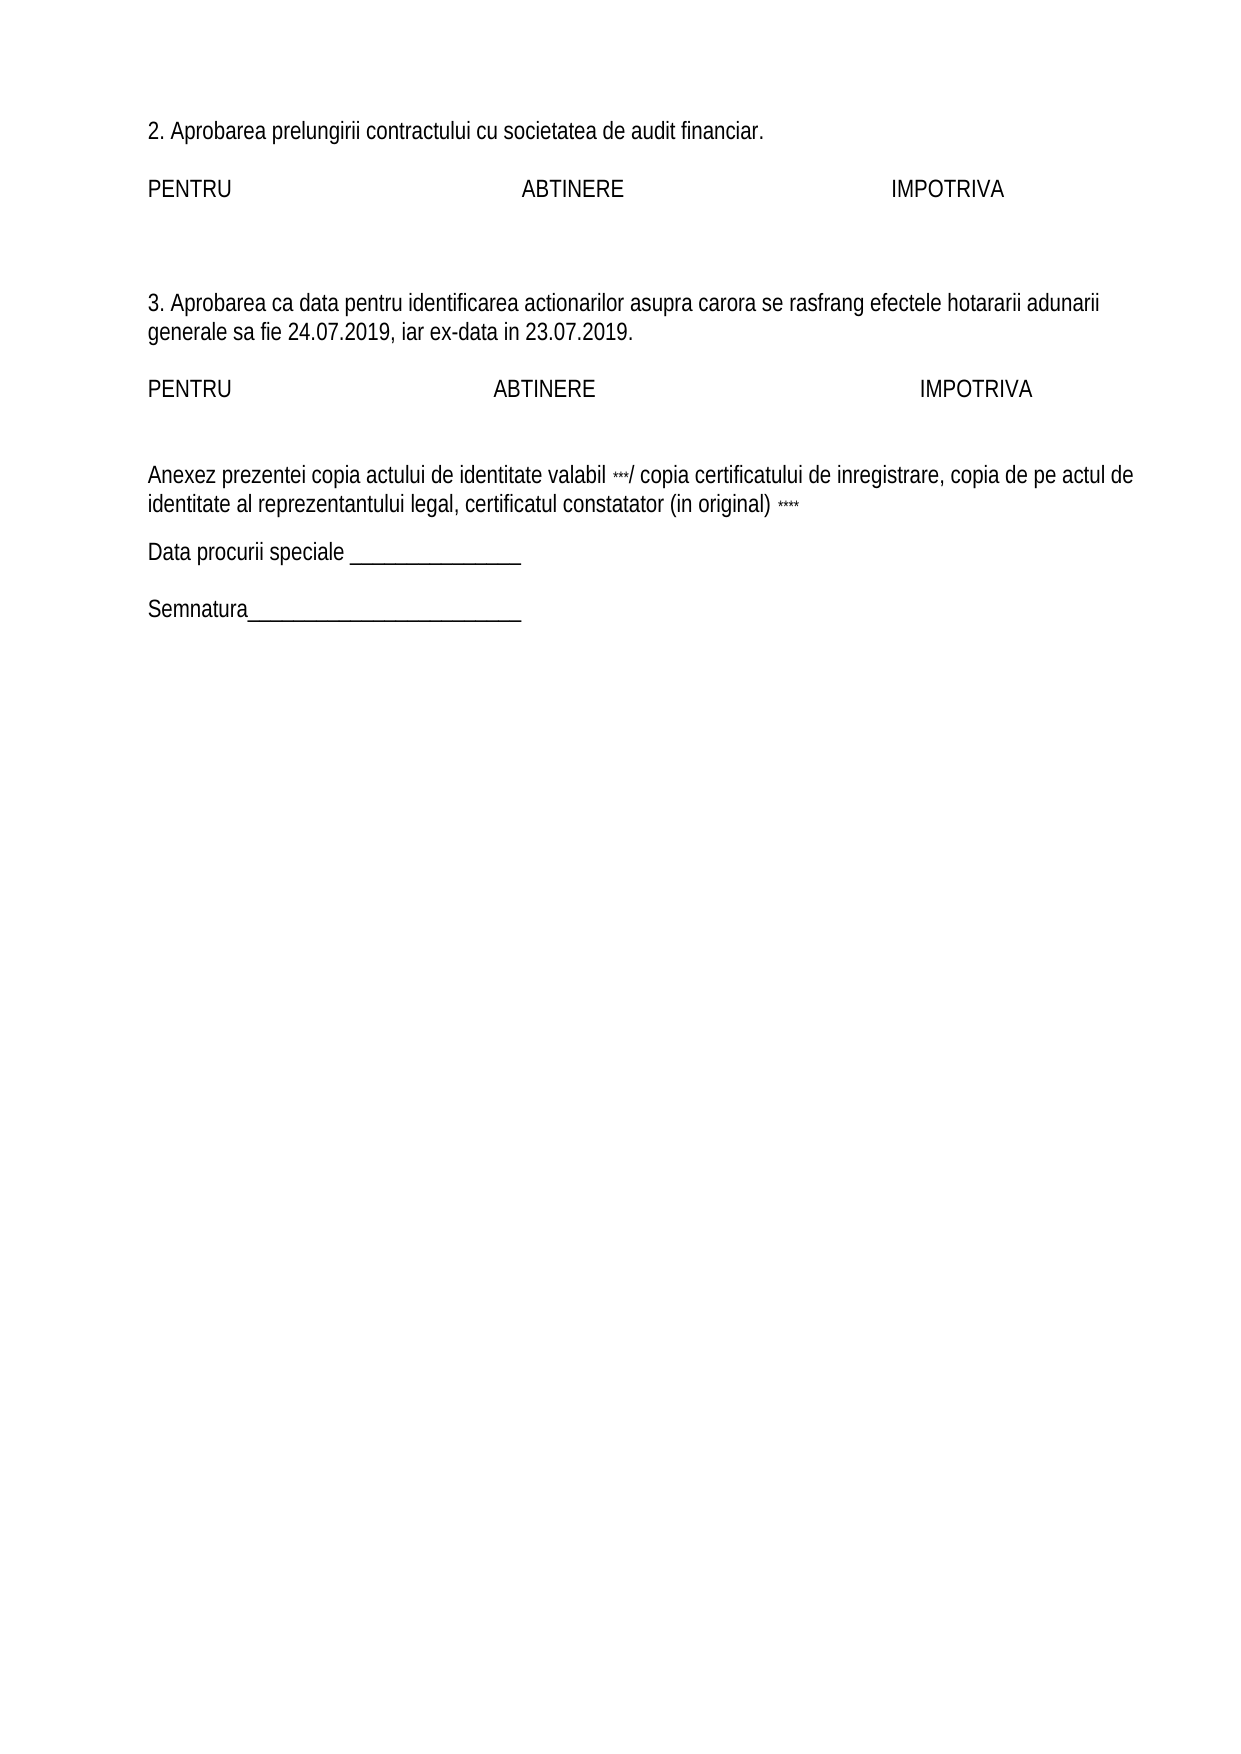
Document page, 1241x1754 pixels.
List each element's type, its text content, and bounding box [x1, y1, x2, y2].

text Data procurii speciale _______________ [148, 537, 1181, 565]
text Anexez prezentei copia actului de identitate valabil ***/ copia certificatului de inregistrare, copia de pe actul de identitate al reprezentantului legal, certificatul constatator (in original) **** [148, 460, 1181, 517]
text PENTRU ABTINERE IMPOTRIVA [148, 374, 1181, 403]
text Semnatura________________________ [148, 594, 1181, 622]
text PENTRU ABTINERE IMPOTRIVA [148, 174, 1181, 202]
text 2. Aprobarea prelungirii contractului cu societatea de audit financiar. [148, 116, 1181, 145]
text 3. Aprobarea ca data pentru identificarea actionarilor asupra carora se rasfrang efectele hotararii adunarii generale sa fie 24.07.2019, iar ex-data in 23.07.2019. [148, 288, 1181, 346]
